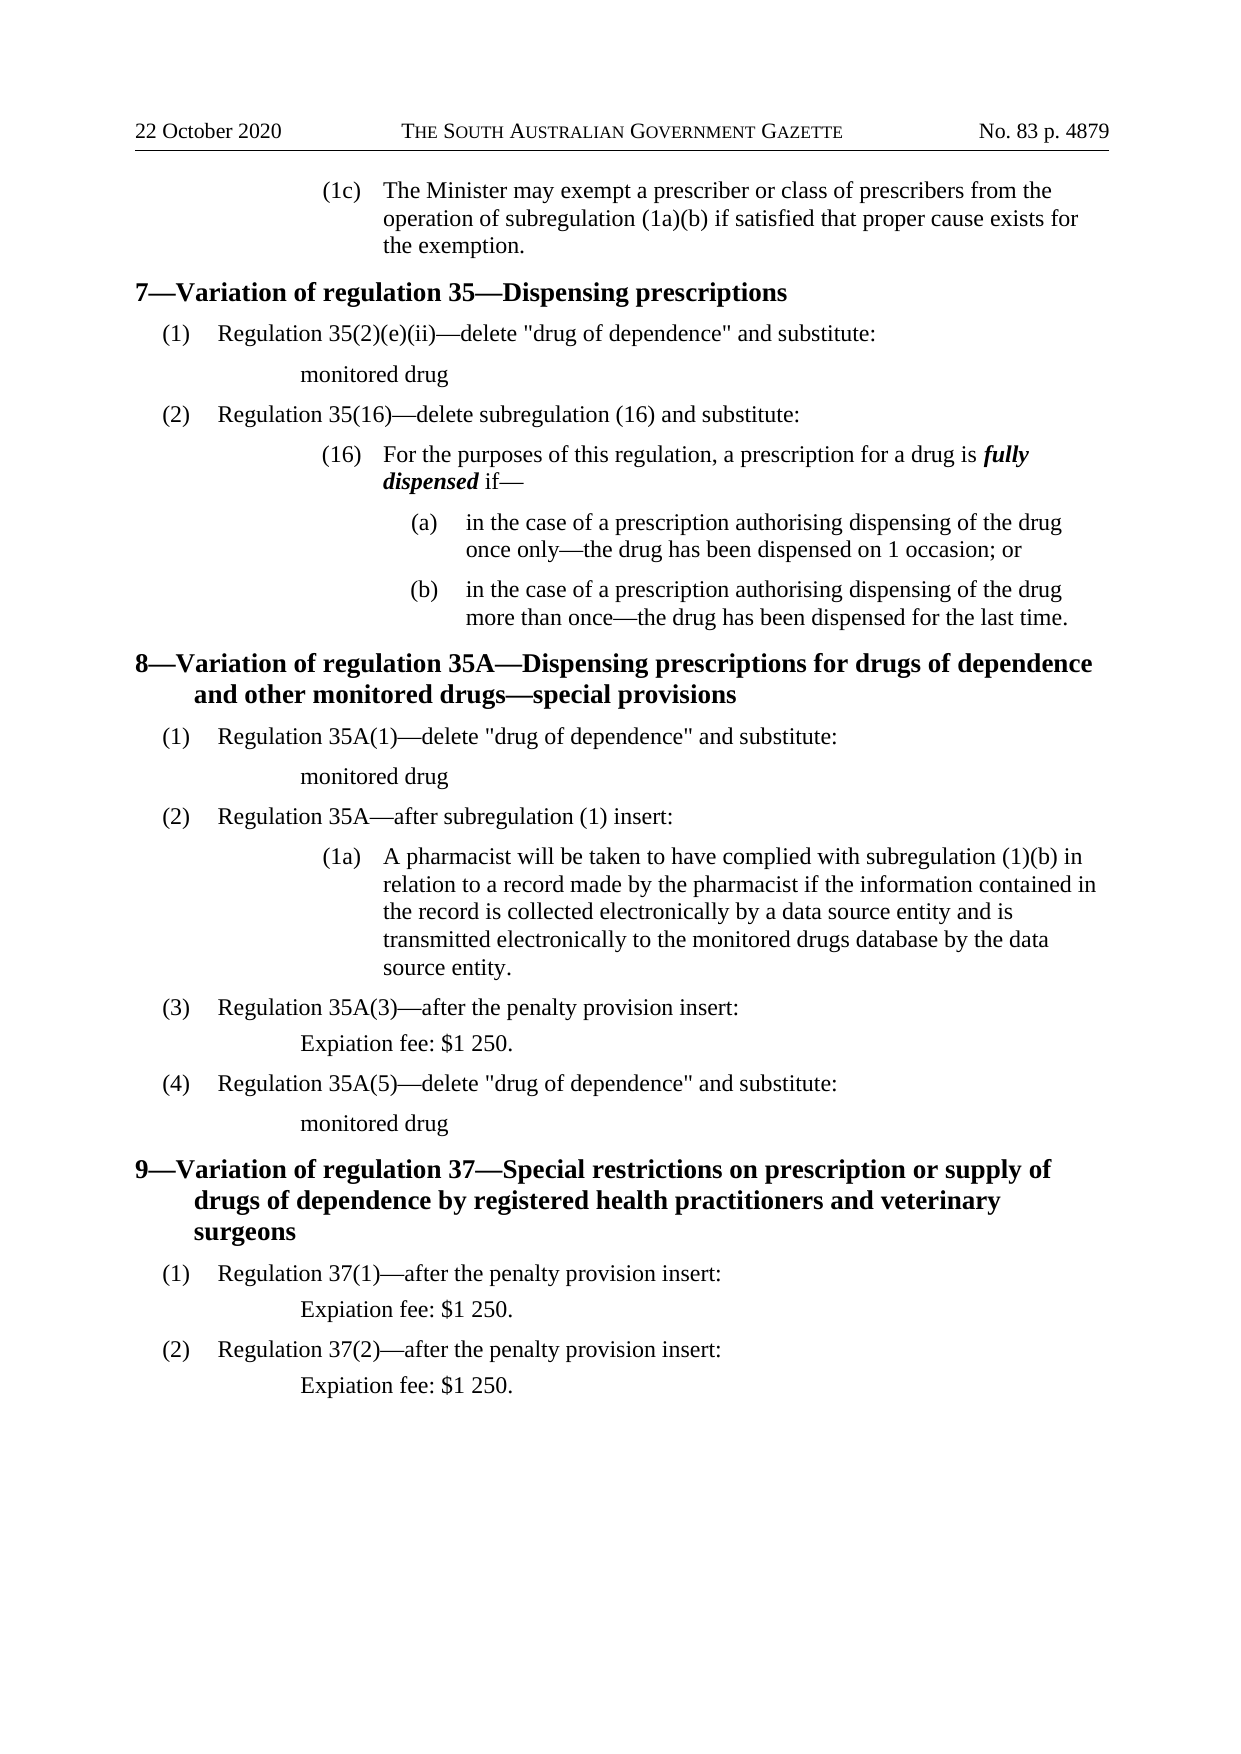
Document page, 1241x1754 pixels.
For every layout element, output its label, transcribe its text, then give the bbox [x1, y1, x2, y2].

text (2) Regulation 35(16)—delete subregulation (16) and substitute: [135, 400, 1109, 427]
text 7—Variation of regulation 35—Dispensing prescriptions [135, 276, 1109, 307]
text Expiation fee: $1 250. [300, 1029, 1109, 1056]
text monitored drug [300, 359, 1109, 387]
text Expiation fee: $1 250. [300, 1371, 1109, 1399]
text (16) For the purposes of this regulation, a prescription for a drug is fully dispensed if— [300, 440, 1109, 495]
text (a) in the case of a prescription authorising dispensing of the drug once only—the drug has been dispensed on 1 occasion; or [383, 507, 1109, 563]
text 9—Variation of regulation 37—Special restrictions on prescription or supply of drugs of dependence by registered health practitioners and veterinary surgeons [135, 1153, 1109, 1247]
text monitored drug [300, 1109, 1109, 1136]
text (1a) A pharmacist will be taken to have complied with subregulation (1)(b) in relation to a record made by the pharmacist if the information contained in the record is collected electronically by a data source entity and is transmitted electronically to the monitored drugs database by the data source entity. [300, 842, 1109, 980]
text monitored drug [300, 762, 1109, 789]
text (1c) The Minister may exempt a prescriber or class of prescribers from the operation of subregulation (1a)(b) if satisfied that proper cause exists for the exemption. [300, 176, 1109, 259]
text (2) Regulation 35A—after subregulation (1) insert: [135, 802, 1109, 830]
text (1) Regulation 37(1)—after the penalty provision insert: [135, 1259, 1109, 1287]
text (3) Regulation 35A(3)—after the penalty provision insert: [135, 993, 1109, 1020]
text (b) in the case of a prescription authorising dispensing of the drug more than once—the drug has been dispensed for the last time. [383, 575, 1109, 630]
text Expiation fee: $1 250. [300, 1295, 1109, 1323]
text (1) Regulation 35(2)(e)(ii)—delete "drug of dependence" and substitute: [135, 319, 1109, 347]
text (1) Regulation 35A(1)—delete "drug of dependence" and substitute: [135, 722, 1109, 749]
text (4) Regulation 35A(5)—delete "drug of dependence" and substitute: [135, 1069, 1109, 1096]
text (2) Regulation 37(2)—after the penalty provision insert: [135, 1335, 1109, 1363]
text 8—Variation of regulation 35A—Dispensing prescriptions for drugs of dependence and other monitored drugs—special provisions [135, 647, 1109, 709]
